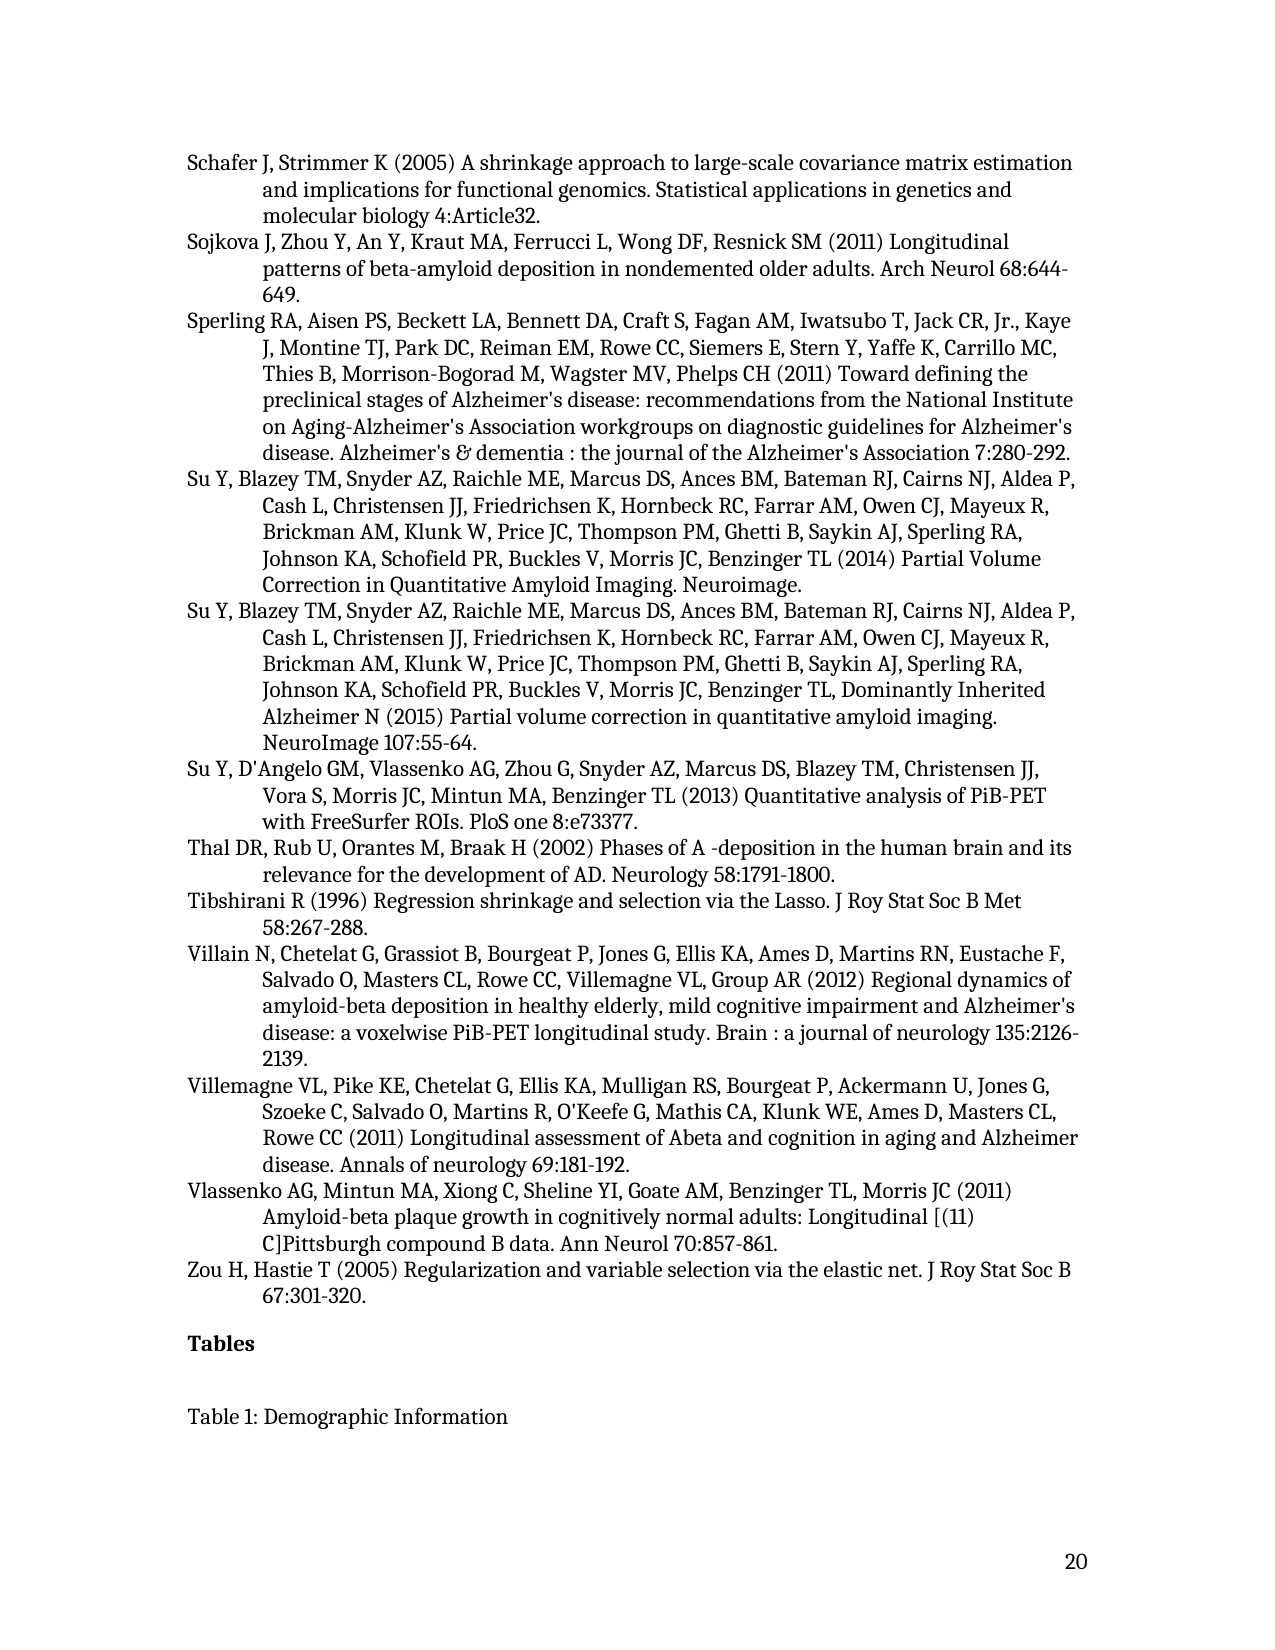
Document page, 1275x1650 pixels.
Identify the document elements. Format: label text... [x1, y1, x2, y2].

text Villemagne VL, Pike KE, Chetelat G, Ellis KA, Mulligan RS, Bourgeat P, Ackermann U, Jones G, Szoeke C, Salvado O, Martins R, O'Keefe G, Mathis CA, Klunk WE, Ames D, Masters CL, Rowe CC (2011) Longitudinal assessment of Abeta and cognition in aging and Alzheimer disease. Annals of neurology 69:181-192. [187, 1072, 1087, 1178]
text Sojkova J, Zhou Y, An Y, Kraut MA, Ferrucci L, Wong DF, Resnick SM (2011) Longitudinal patterns of beta-amyloid deposition in nondemented older adults. Arch Neurol 68:644-649. [187, 229, 1087, 308]
text Su Y, Blazey TM, Snyder AZ, Raichle ME, Marcus DS, Ances BM, Bateman RJ, Cairns NJ, Aldea P, Cash L, Christensen JJ, Friedrichsen K, Hornbeck RC, Farrar AM, Owen CJ, Mayeux R, Brickman AM, Klunk W, Price JC, Thompson PM, Ghetti B, Saykin AJ, Sperling RA, Johnson KA, Schofield PR, Buckles V, Morris JC, Benzinger TL, Dominantly Inherited Alzheimer N (2015) Partial volume correction in quantitative amyloid imaging. NeuroImage 107:55-64. [187, 598, 1087, 756]
text Su Y, Blazey TM, Snyder AZ, Raichle ME, Marcus DS, Ances BM, Bateman RJ, Cairns NJ, Aldea P, Cash L, Christensen JJ, Friedrichsen K, Hornbeck RC, Farrar AM, Owen CJ, Mayeux R, Brickman AM, Klunk W, Price JC, Thompson PM, Ghetti B, Saykin AJ, Sperling RA, Johnson KA, Schofield PR, Buckles V, Morris JC, Benzinger TL (2014) Partial Volume Correction in Quantitative Amyloid Imaging. Neuroimage. [187, 466, 1087, 598]
text Vlassenko AG, Mintun MA, Xiong C, Sheline YI, Goate AM, Benzinger TL, Morris JC (2011) Amyloid-beta plaque growth in cognitively normal adults: Longitudinal [(11) C]Pittsburgh compound B data. Ann Neurol 70:857-861. [187, 1178, 1087, 1257]
text Su Y, D'Angelo GM, Vlassenko AG, Zhou G, Snyder AZ, Marcus DS, Blazey TM, Christensen JJ, Vora S, Morris JC, Mintun MA, Benzinger TL (2013) Quantitative analysis of PiB-PET with FreeSurfer ROIs. PloS one 8:e73377. [187, 756, 1087, 835]
text Thal DR, Rub U, Orantes M, Braak H (2002) Phases of A -deposition in the human brain and its relevance for the development of AD. Neurology 58:1791-1800. [187, 835, 1087, 888]
text Tibshirani R (1996) Regression shrinkage and selection via the Lasso. J Roy Stat Soc B Met 58:267-288. [187, 888, 1087, 941]
text Table 1: Demographic Information [187, 1404, 1087, 1430]
text Villain N, Chetelat G, Grassiot B, Bourgeat P, Jones G, Ellis KA, Ames D, Martins RN, Eustache F, Salvado O, Masters CL, Rowe CC, Villemagne VL, Group AR (2012) Regional dynamics of amyloid-beta deposition in healthy elderly, mild cognitive impairment and Alzheimer's disease: a voxelwise PiB-PET longitudinal study. Brain : a journal of neurology 135:2126-2139. [187, 941, 1087, 1072]
text Schafer J, Strimmer K (2005) A shrinkage approach to large-scale covariance matrix estimation and implications for functional genomics. Statistical applications in genetics and molecular biology 4:Article32. [187, 150, 1087, 229]
text Sperling RA, Aisen PS, Beckett LA, Bennett DA, Craft S, Fagan AM, Iwatsubo T, Jack CR, Jr., Kaye J, Montine TJ, Park DC, Reiman EM, Rowe CC, Siemers E, Stern Y, Yaffe K, Carrillo MC, Thies B, Morrison-Bogorad M, Wagster MV, Phelps CH (2011) Toward defining the preclinical stages of Alzheimer's disease: recommendations from the National Institute on Aging-Alzheimer's Association workgroups on diagnostic guidelines for Alzheimer's disease. Alzheimer's & dementia : the journal of the Alzheimer's Association 7:280-292. [187, 308, 1087, 466]
text Zou H, Hastie T (2005) Regularization and variable selection via the elastic net. J Roy Stat Soc B 67:301-320. [187, 1257, 1087, 1309]
text Tables [187, 1330, 1087, 1357]
